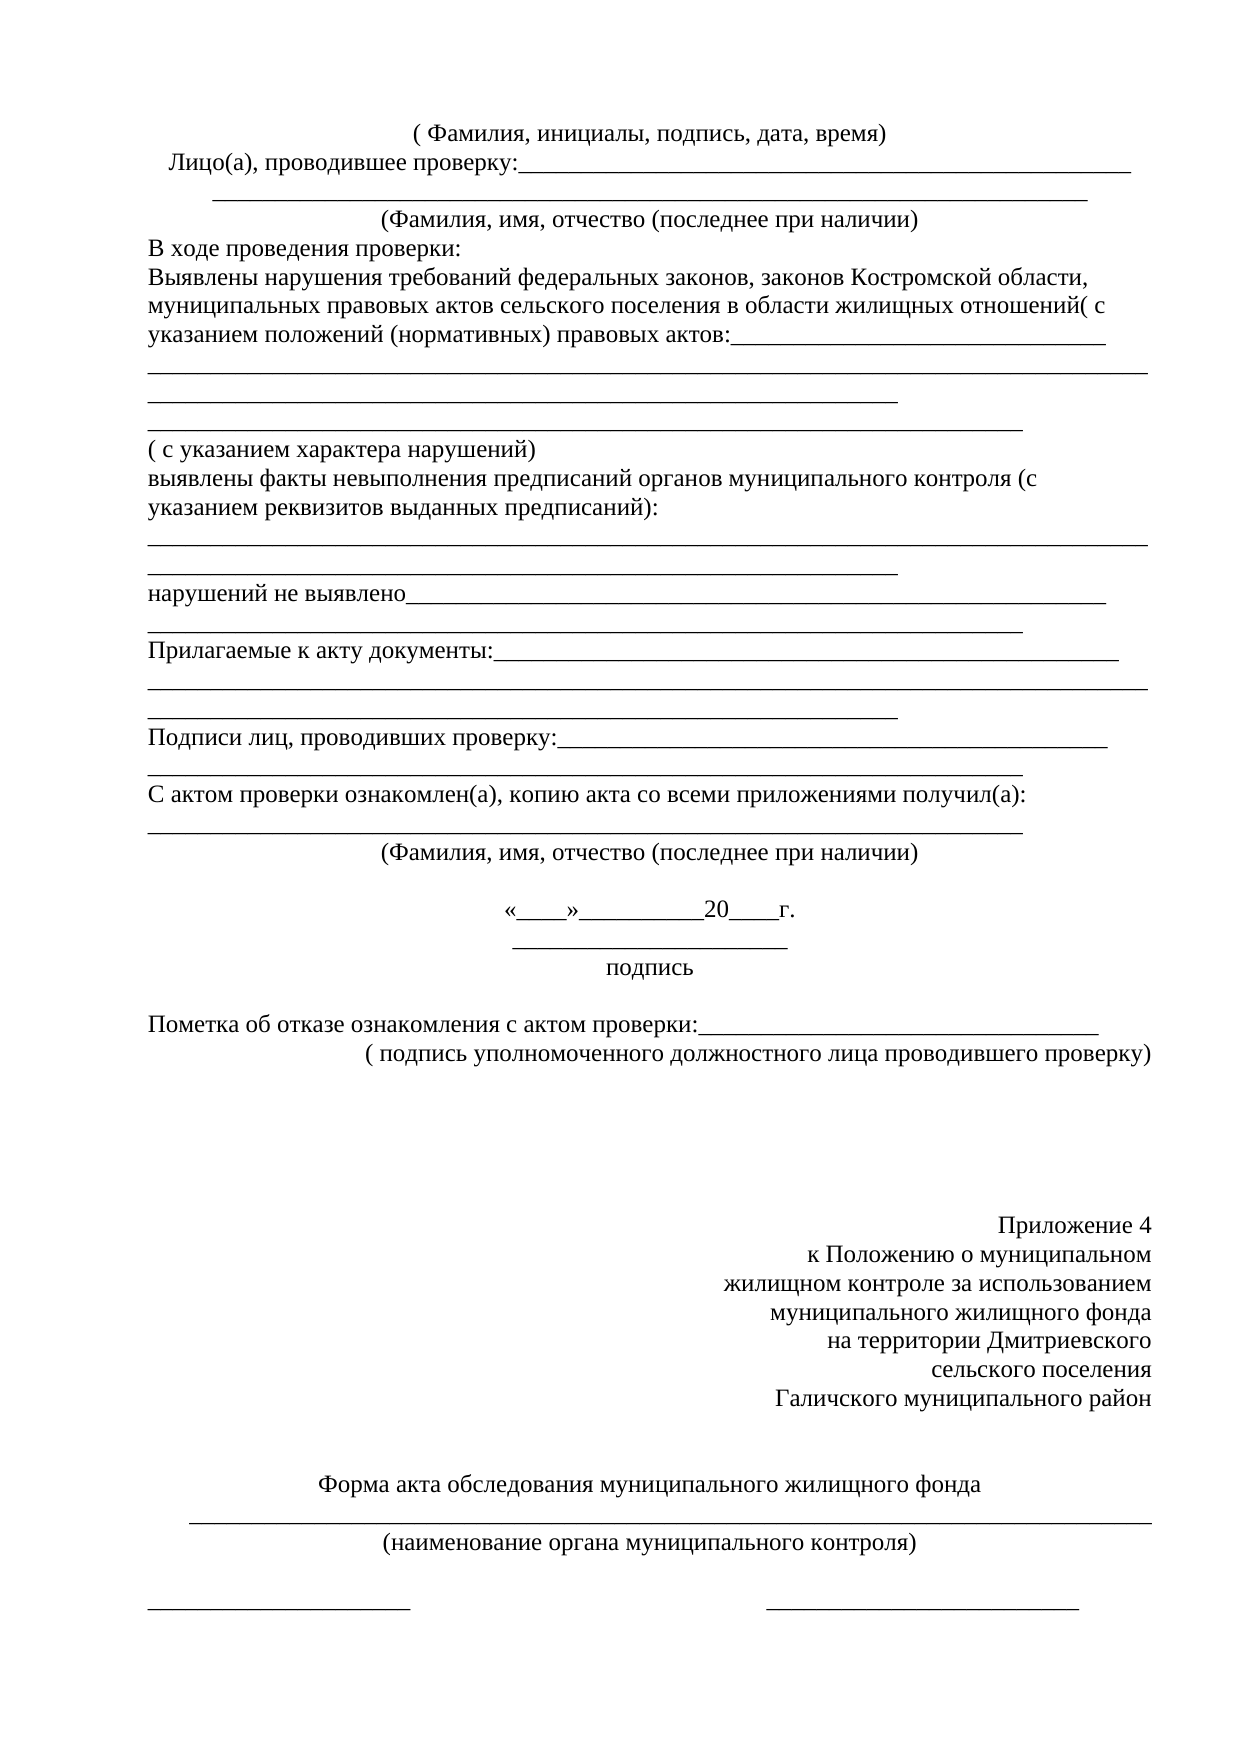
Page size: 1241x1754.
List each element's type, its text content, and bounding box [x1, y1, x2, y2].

text ______________________________________________________________________ [148, 808, 1152, 837]
text «____»__________20____г. [148, 894, 1152, 923]
text Выявлены нарушения требований федеральных законов, законов Костромской области, муниципальных правовых актов сельского поселения в области жилищных отношений( с указанием положений (нормативных) правовых актов:______________________________ [148, 262, 1152, 348]
text Прилагаемые к акту документы:__________________________________________________ [148, 636, 1152, 664]
text ____________________________________________________________________________________________________________________________________________ [148, 664, 1152, 722]
text сельского поселения [148, 1354, 1152, 1383]
text ______________________________________________________________________ [148, 607, 1152, 636]
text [148, 176, 1152, 204]
text Галичского муниципального район [148, 1383, 1152, 1412]
text Форма акта обследования муниципального жилищного фонда [148, 1469, 1152, 1498]
text Пометка об отказе ознакомления с актом проверки:________________________________ [148, 1009, 1152, 1038]
text (Фамилия, имя, отчество (последнее при наличии) [148, 204, 1152, 233]
text С актом проверки ознакомлен(а), копию акта со всеми приложениями получил(а): [148, 779, 1152, 808]
text ______________________________________________________________________ [148, 406, 1152, 434]
text подпись [148, 952, 1152, 981]
text ______________________ [148, 923, 1152, 952]
text (наименование органа муниципального контроля) [148, 1527, 1152, 1556]
text _____________________ _________________________ [148, 1584, 1152, 1613]
text В ходе проведения проверки: [148, 233, 1152, 262]
text Лицо(а), проводившее проверку:_________________________________________________ [148, 147, 1152, 176]
text ____________________________________________________________________________________________________________________________________________ [148, 521, 1152, 578]
text нарушений не выявлено________________________________________________________ [148, 578, 1152, 607]
text Приложение 4 [148, 1211, 1152, 1239]
text выявлены факты невыполнения предписаний органов муниципального контроля (с указанием реквизитов выданных предписаний): [148, 463, 1152, 521]
text жилищном контроле за использованием [148, 1268, 1152, 1297]
text ( подпись уполномоченного должностного лица проводившего проверку) [148, 1038, 1152, 1067]
text (Фамилия, имя, отчество (последнее при наличии) [148, 837, 1152, 866]
text ( с указанием характера нарушений) [148, 434, 1152, 463]
text ( Фамилия, инициалы, подпись, дата, время) [148, 118, 1152, 147]
text на территории Дмитриевского [148, 1326, 1152, 1354]
text ______________________________________________________________________ [148, 751, 1152, 779]
text муниципального жилищного фонда [148, 1297, 1152, 1326]
text _____________________________________________________________________________ [148, 1498, 1152, 1527]
text ____________________________________________________________________________________________________________________________________________ [148, 348, 1152, 406]
text к Положению о муниципальном [148, 1239, 1152, 1268]
text Подписи лиц, проводивших проверку:____________________________________________ [148, 722, 1152, 751]
